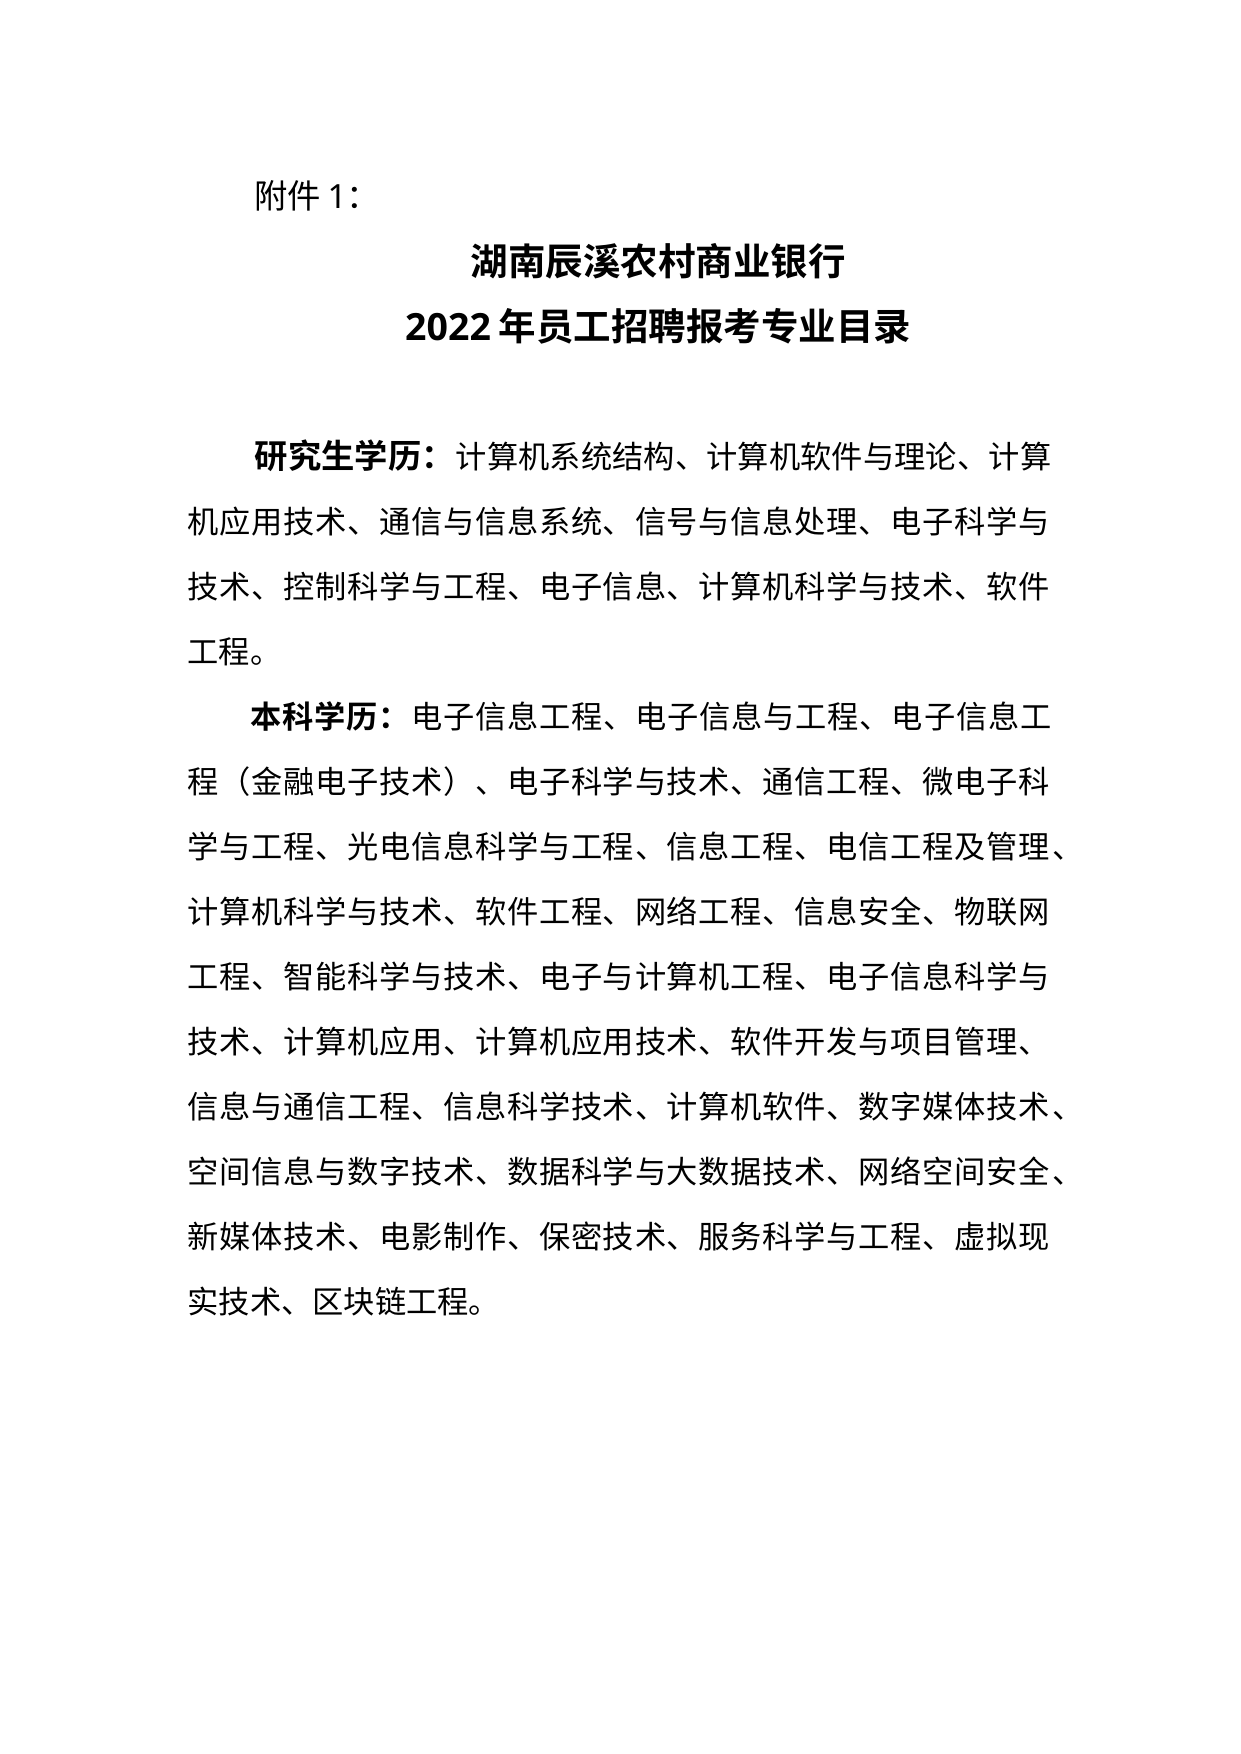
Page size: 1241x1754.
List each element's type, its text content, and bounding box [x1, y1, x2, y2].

text 附件1： [187, 162, 1053, 227]
text 2022年员工招聘报考专业目录 [187, 292, 1053, 357]
text 湖南辰溪农村商业银行 [187, 227, 1053, 292]
text 研究生学历：计算机系统结构、计算机软件与理论、计算机应用技术、通信与信息系统、信号与信息处理、电子科学与技术、控制科学与工程、电子信息、计算机科学与技术、软件工程。 [187, 422, 1053, 682]
text 本科学历：电子信息工程、电子信息与工程、电子信息工程（金融电子技术）、电子科学与技术、通信工程、微电子科学与工程、光电信息科学与工程、信息工程、电信工程及管理、计算机科学与技术、软件工程、网络工程、信息安全、物联网工程、智能科学与技术、电子与计算机工程、电子信息科学与技术、计算机应用、计算机应用技术、软件开发与项目管理、信息与通信工程、信息科学技术、计算机软件、数字媒体技术、空间信息与数字技术、数据科学与大数据技术、网络空间安全、新媒体技术、电影制作、保密技术、服务科学与工程、虚拟现实技术、区块链工程。 [187, 682, 1053, 1332]
